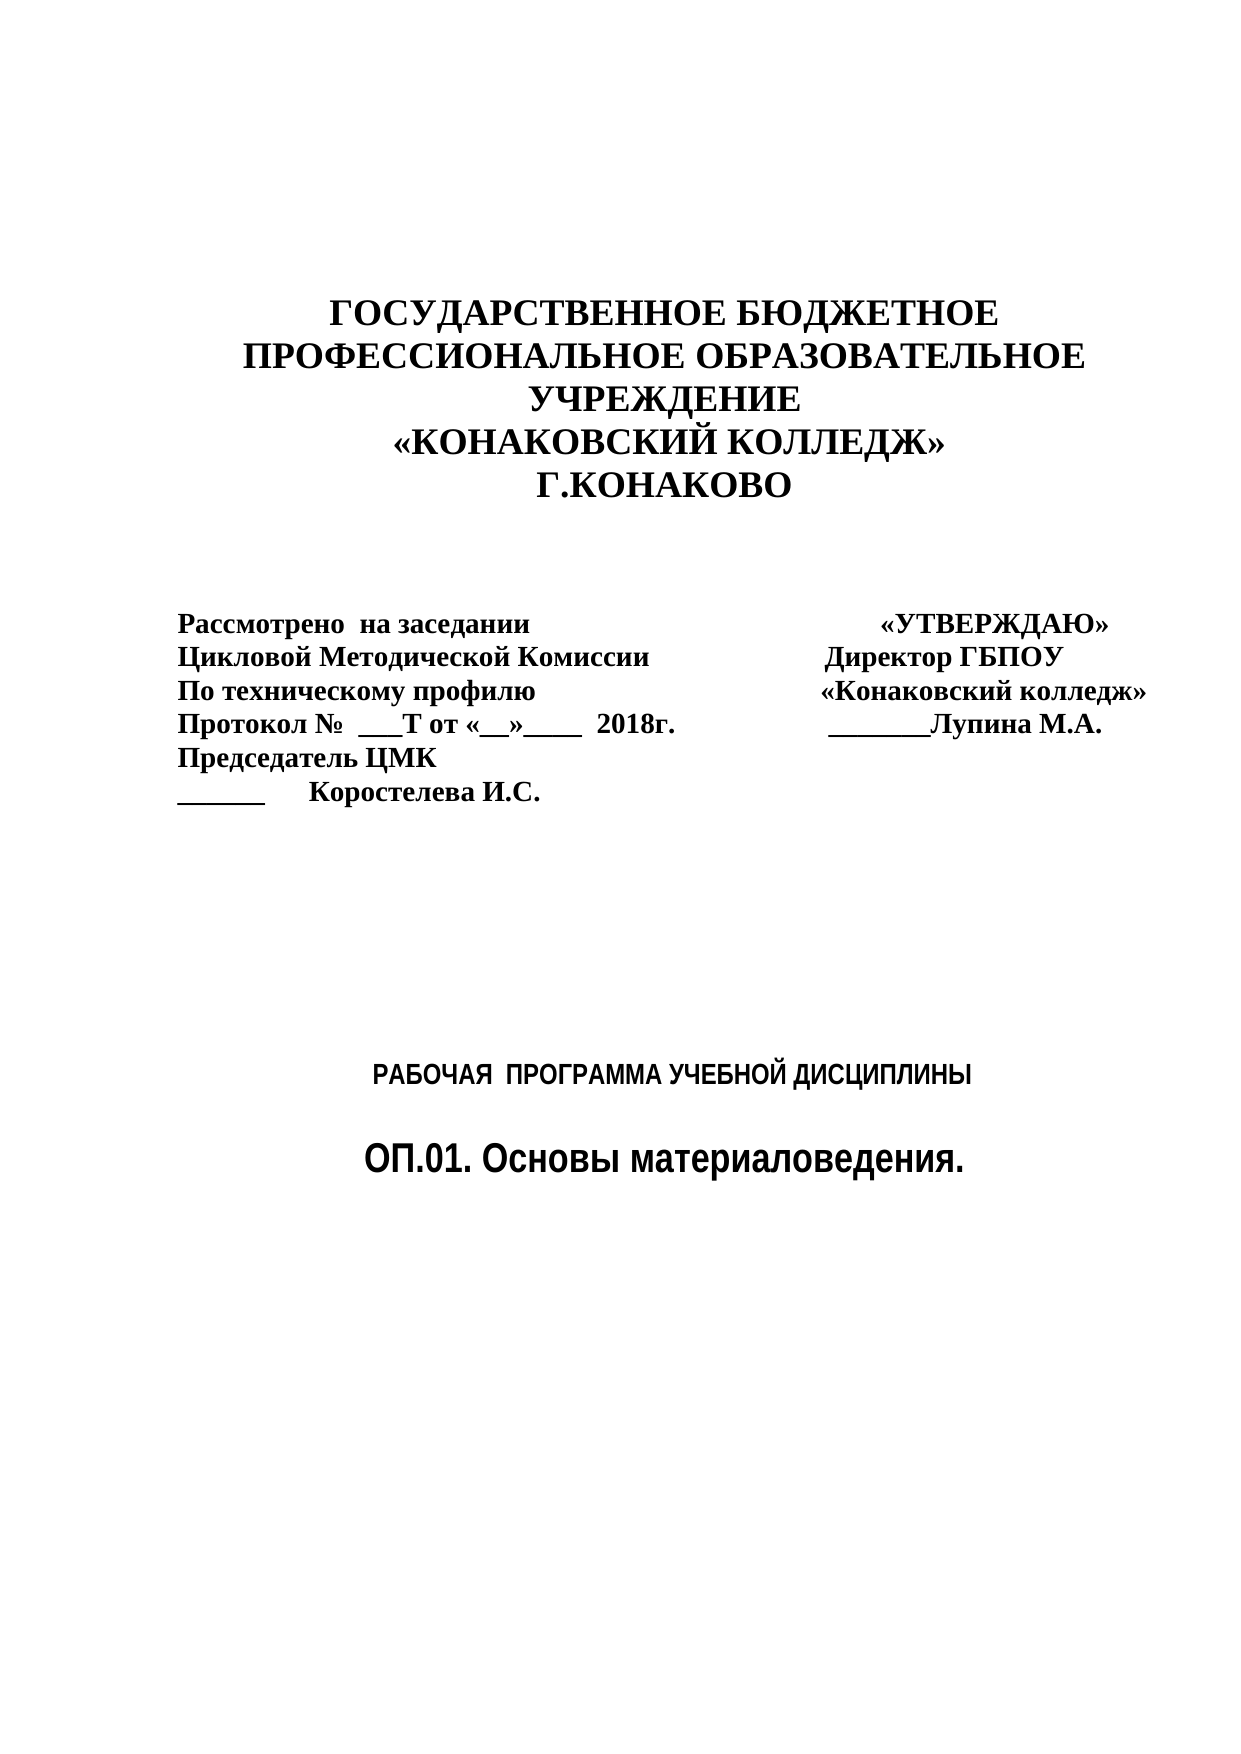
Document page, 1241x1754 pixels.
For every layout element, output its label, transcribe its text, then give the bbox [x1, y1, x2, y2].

text Протокол № ___Т от «__»____ 2018г. _______Лупина М.А. [177, 707, 1152, 740]
text Рассмотрено на заседании «УТВЕРЖДАЮ» [177, 606, 1152, 639]
text ГОСУДАРСТВЕННОЕ БЮДЖЕТНОЕ ПРОФЕССИОНАЛЬНОЕ ОБРАЗОВАТЕЛЬНОЕ УЧРЕЖДЕНИЕ [177, 290, 1152, 419]
text «КОНАКОВСКИЙ КОЛЛЕДЖ» [177, 419, 1152, 462]
text По техническому профилю «Конаковский колледж» [177, 673, 1152, 707]
text Председатель ЦМК [177, 740, 1152, 774]
text РАБОЧАЯ ПРОГРАММА УЧЕБНОЙ ДИСЦИПЛИНЫ [193, 1057, 1152, 1091]
text ______ Коростелева И.С. [177, 774, 1152, 807]
text Цикловой Методической Комиссии Директор ГБПОУ [177, 639, 1152, 673]
text ОП.01. Основы материаловедения. [177, 1133, 1152, 1181]
text Г.КОНАКОВО [177, 462, 1152, 506]
